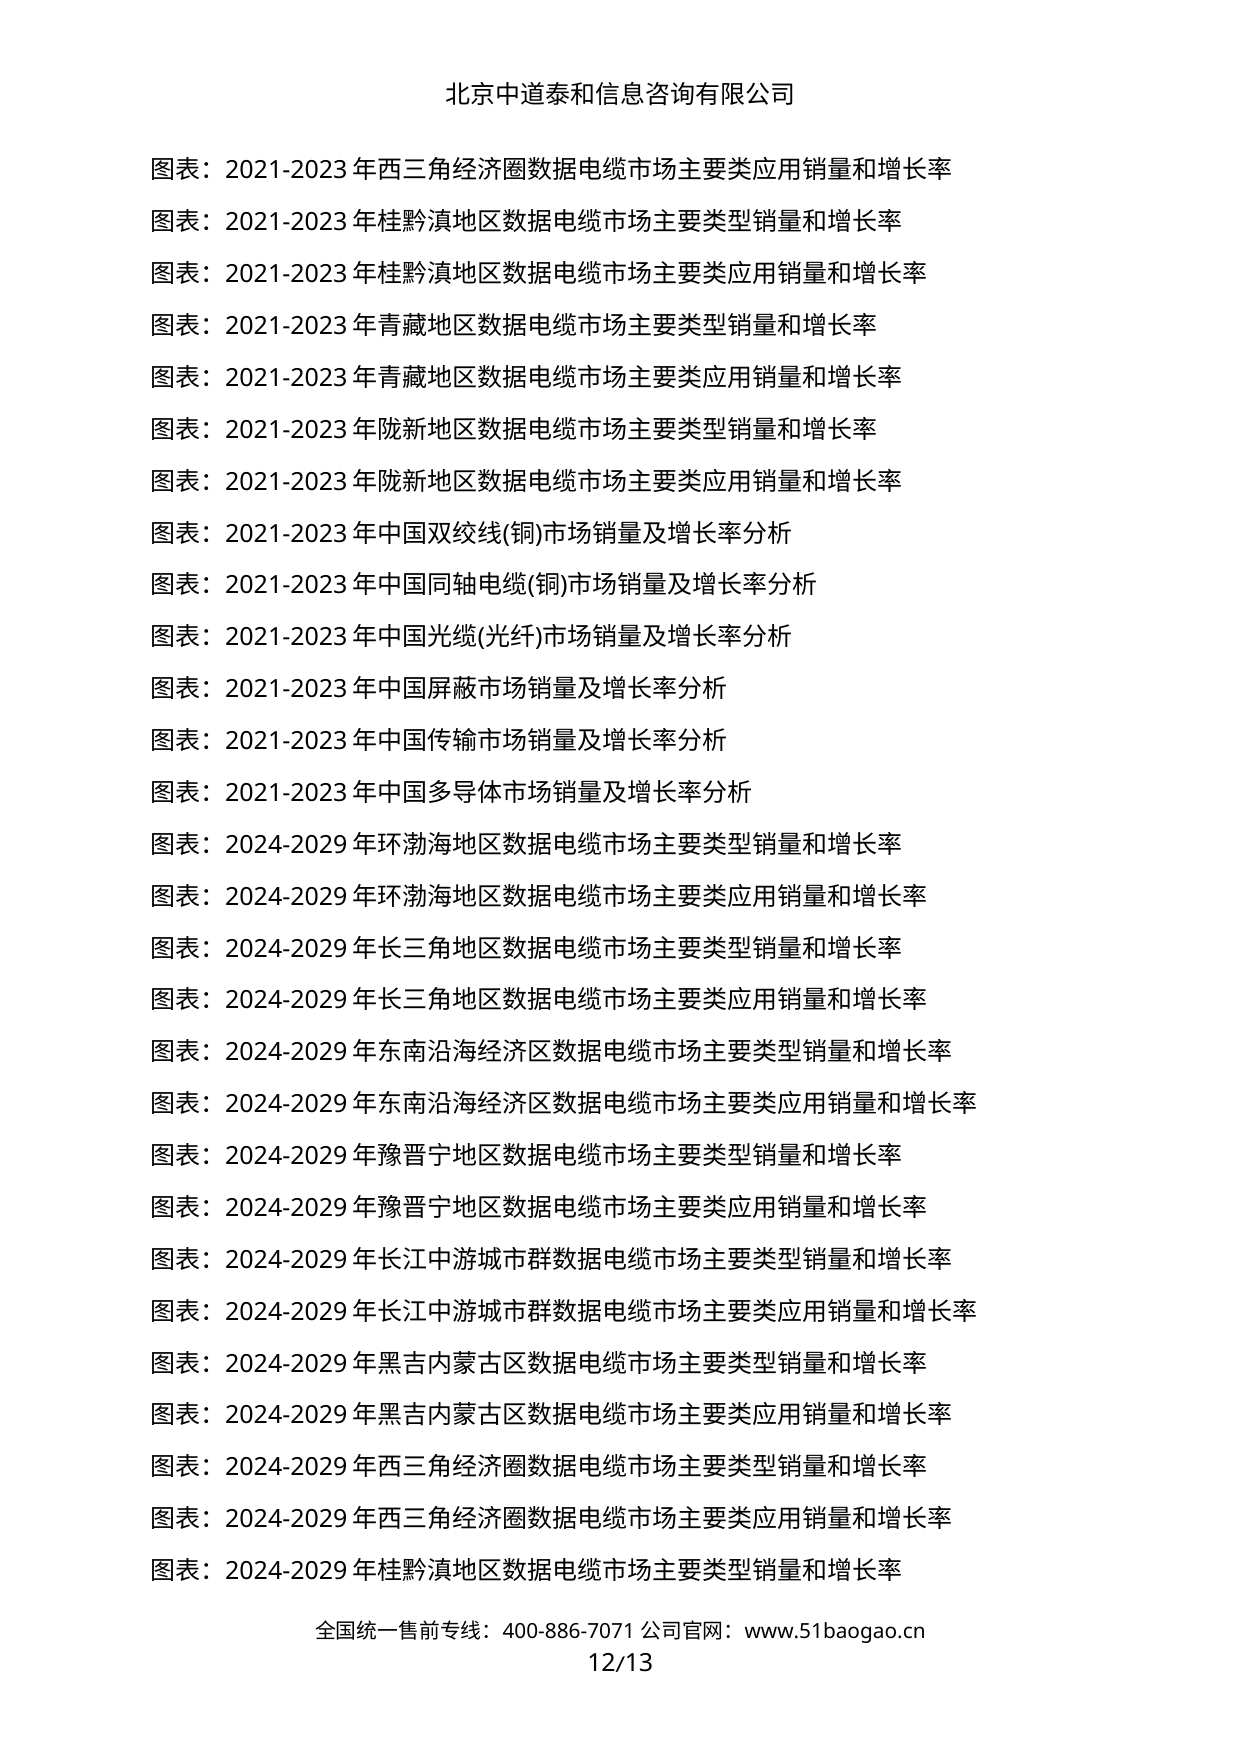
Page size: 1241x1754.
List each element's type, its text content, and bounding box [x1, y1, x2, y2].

text 图表：2024-2029年豫晋宁地区数据电缆市场主要类应用销量和增长率 [150, 1187, 1090, 1224]
text 图表：2024-2029年豫晋宁地区数据电缆市场主要类型销量和增长率 [150, 1136, 1090, 1172]
text 图表：2024-2029年黑吉内蒙古区数据电缆市场主要类型销量和增长率 [150, 1343, 1090, 1379]
text 图表：2021-2023年中国光缆(光纤)市场销量及增长率分析 [150, 617, 1090, 653]
text 图表：2024-2029年长三角地区数据电缆市场主要类应用销量和增长率 [150, 980, 1090, 1016]
text 图表：2024-2029年环渤海地区数据电缆市场主要类应用销量和增长率 [150, 876, 1090, 912]
text 图表：2024-2029年西三角经济圈数据电缆市场主要类应用销量和增长率 [150, 1499, 1090, 1535]
text 图表：2021-2023年中国传输市场销量及增长率分析 [150, 721, 1090, 757]
text 图表：2024-2029年桂黔滇地区数据电缆市场主要类型销量和增长率 [150, 1551, 1090, 1587]
text 图表：2021-2023年桂黔滇地区数据电缆市场主要类型销量和增长率 [150, 202, 1090, 238]
text 图表：2021-2023年中国双绞线(铜)市场销量及增长率分析 [150, 513, 1090, 549]
text 图表：2021-2023年陇新地区数据电缆市场主要类型销量和增长率 [150, 409, 1090, 446]
text 图表：2024-2029年东南沿海经济区数据电缆市场主要类应用销量和增长率 [150, 1084, 1090, 1120]
text 图表：2024-2029年长江中游城市群数据电缆市场主要类型销量和增长率 [150, 1239, 1090, 1276]
text 图表：2024-2029年西三角经济圈数据电缆市场主要类型销量和增长率 [150, 1447, 1090, 1483]
text 图表：2021-2023年西三角经济圈数据电缆市场主要类应用销量和增长率 [150, 150, 1090, 186]
text 图表：2021-2023年陇新地区数据电缆市场主要类应用销量和增长率 [150, 461, 1090, 497]
text 图表：2021-2023年青藏地区数据电缆市场主要类型销量和增长率 [150, 306, 1090, 342]
text 图表：2021-2023年中国屏蔽市场销量及增长率分析 [150, 669, 1090, 705]
text 图表：2021-2023年中国多导体市场销量及增长率分析 [150, 772, 1090, 809]
text 图表：2021-2023年中国同轴电缆(铜)市场销量及增长率分析 [150, 565, 1090, 601]
text 图表：2024-2029年长江中游城市群数据电缆市场主要类应用销量和增长率 [150, 1291, 1090, 1327]
text 图表：2024-2029年东南沿海经济区数据电缆市场主要类型销量和增长率 [150, 1032, 1090, 1068]
text 图表：2024-2029年环渤海地区数据电缆市场主要类型销量和增长率 [150, 824, 1090, 861]
text 图表：2024-2029年黑吉内蒙古区数据电缆市场主要类应用销量和增长率 [150, 1395, 1090, 1431]
text 图表：2021-2023年桂黔滇地区数据电缆市场主要类应用销量和增长率 [150, 254, 1090, 290]
text 图表：2021-2023年青藏地区数据电缆市场主要类应用销量和增长率 [150, 357, 1090, 394]
text 图表：2024-2029年长三角地区数据电缆市场主要类型销量和增长率 [150, 928, 1090, 964]
